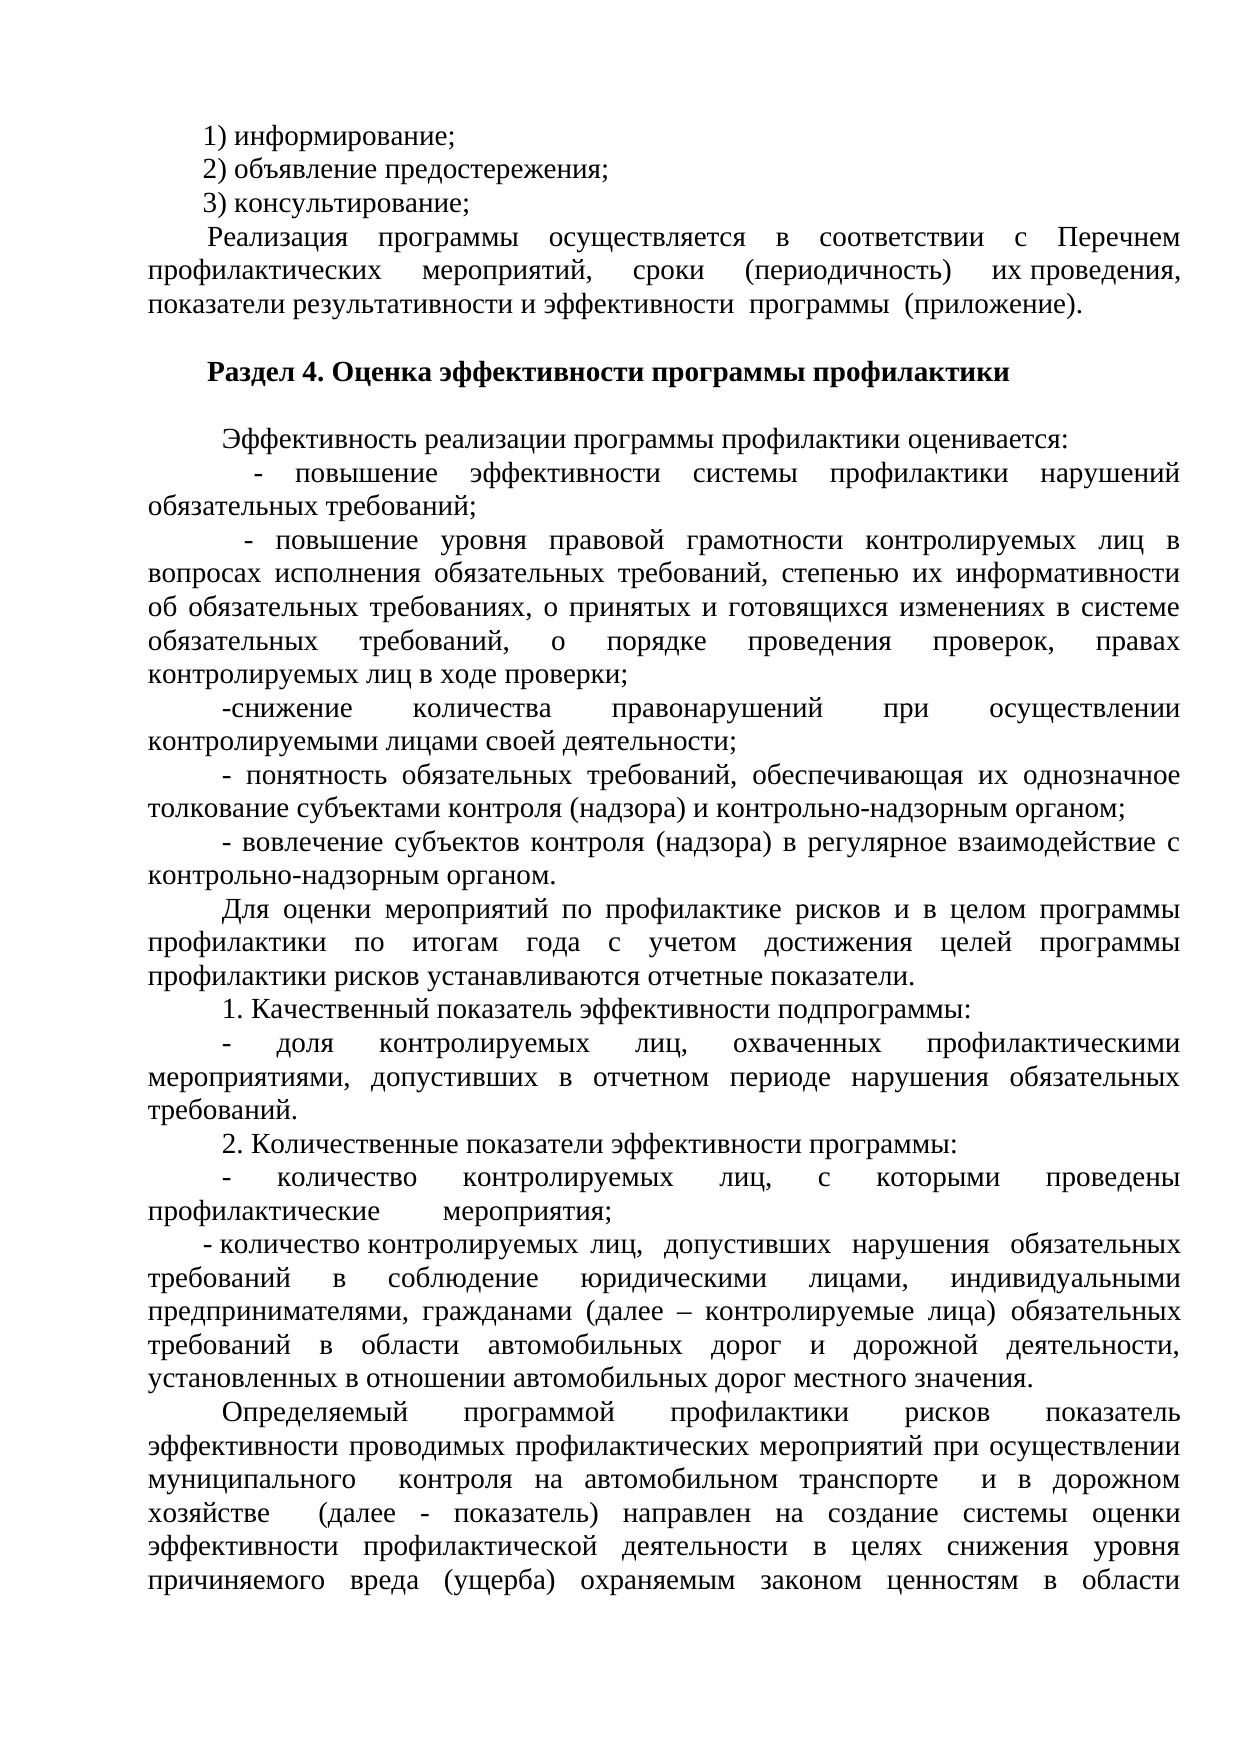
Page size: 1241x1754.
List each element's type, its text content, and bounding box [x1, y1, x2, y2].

text - понятность обязательных требований, обеспечивающая их однозначное толкование субъектами контроля (надзора) и контрольно-надзорным органом; [148, 757, 1181, 824]
text - повышение уровня правовой грамотности контролируемых лиц в вопросах исполнения обязательных требований, степенью их информативности об обязательных требованиях, о принятых и готовящихся изменениях в системе обязательных требований, о порядке проведения проверок, правах контролируемых лиц в ходе проверки; [148, 522, 1181, 690]
subtitle Раздел 4. Оценка эффективности программы профилактики [148, 357, 1181, 388]
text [148, 1394, 1181, 1595]
text 2) объявление предостережения; [148, 152, 1181, 185]
text - повышение эффективности системы профилактики нарушений обязательных требований; [148, 455, 1181, 522]
text 1) информирование; [148, 118, 1181, 152]
text - количество контролируемых лиц, с которыми проведены профилактические мероприятия; [148, 1159, 1181, 1226]
text - вовлечение субъектов контроля (надзора) в регулярное взаимодействие с контрольно-надзорным органом. [148, 824, 1181, 891]
text Эффективность реализации программы профилактики оценивается: [148, 421, 1181, 455]
text - количество контролируемых лиц, допустивших нарушения обязательных требований в соблюдение юридическими лицами, индивидуальными предпринимателями, гражданами (далее – контролируемые лица) обязательных требований в области автомобильных дорог и дорожной деятельности, установленных в отношении автомобильных дорог местного значения. [148, 1226, 1181, 1394]
text - доля контролируемых лиц, охваченных профилактическими мероприятиями, допустивших в отчетном периоде нарушения обязательных требований. [148, 1025, 1181, 1126]
text 1. Качественный показатель эффективности подпрограммы: [148, 992, 1181, 1025]
text 3) консультирование; [148, 185, 1181, 219]
text Реализация программы осуществляется в соответствии с Перечнем профилактических мероприятий, сроки (периодичность) их проведения, показатели результативности и эффективности программы (приложение). [148, 219, 1181, 319]
text 2. Количественные показатели эффективности программы: [148, 1126, 1181, 1159]
text Для оценки мероприятий по профилактике рисков и в целом программы профилактики по итогам года с учетом достижения целей программы профилактики рисков устанавливаются отчетные показатели. [148, 891, 1181, 992]
text -снижение количества правонарушений при осуществлении контролируемыми лицами своей деятельности; [148, 690, 1181, 757]
